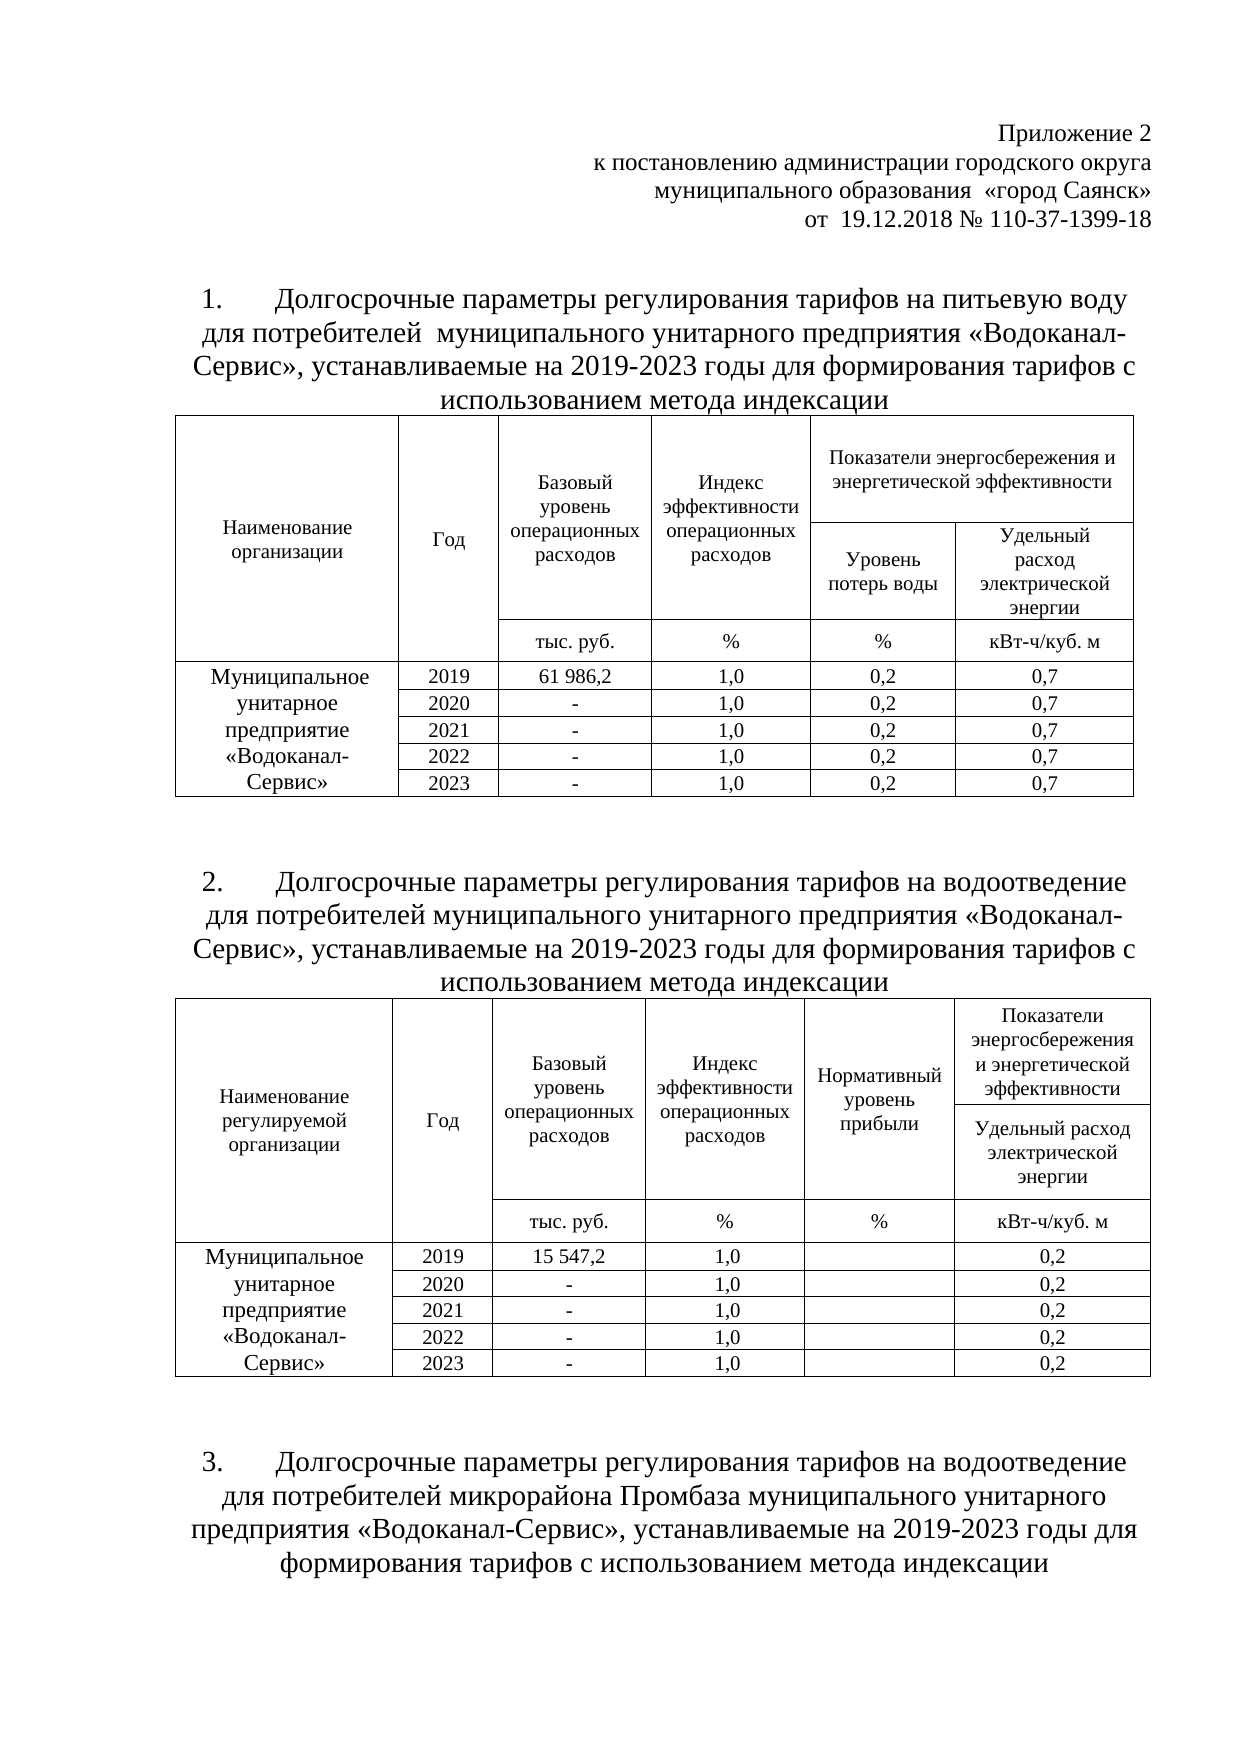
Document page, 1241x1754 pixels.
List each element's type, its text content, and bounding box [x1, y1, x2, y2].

table_cell Удельный расход электрической энергии [955, 1105, 1150, 1199]
table_cell 0,2 [811, 744, 955, 769]
table_cell % [811, 620, 955, 661]
table_cell 0,2 [955, 1350, 1150, 1376]
table_cell 0,2 [811, 690, 955, 716]
table_cell Уровень потерь воды [811, 523, 955, 619]
table_cell 2021 [399, 717, 498, 742]
table_cell 0,2 [811, 662, 955, 689]
text Приложение 2 [177, 118, 1152, 147]
table_cell 0,2 [955, 1324, 1150, 1349]
table_cell 2019 [399, 662, 498, 689]
table_header Наименование регулируемой организации [176, 999, 392, 1242]
table_header Индекс эффективности операционных расходов [652, 416, 810, 619]
table_cell 1,0 [652, 717, 810, 742]
table_cell 1,0 [652, 662, 810, 689]
table_header Год [393, 999, 492, 1242]
table_cell 0,2 [955, 1271, 1150, 1296]
table_cell % [652, 620, 810, 661]
table_cell 0,2 [811, 770, 955, 796]
table_cell [805, 1324, 954, 1349]
table_cell - [499, 690, 651, 716]
table_cell Удельный расход электрической энергии [956, 523, 1133, 619]
table_cell 0,7 [956, 770, 1133, 796]
table_header Показатели энергосбережения и энергетической эффективности [811, 416, 1133, 522]
table_cell 1,0 [646, 1243, 804, 1270]
table_cell 15 547,2 [493, 1243, 645, 1270]
table_cell - [493, 1297, 645, 1323]
table_cell 0,7 [956, 717, 1133, 742]
table_cell 2022 [393, 1324, 492, 1349]
table_cell [805, 1350, 954, 1376]
table_cell 2020 [393, 1271, 492, 1296]
table_cell 2020 [399, 690, 498, 716]
table_cell - [499, 744, 651, 769]
text муниципального образования «город Саянск» [177, 176, 1152, 204]
table_cell [805, 1243, 954, 1270]
table_cell % [646, 1200, 804, 1242]
list Долгосрочные параметры регулирования тарифов на питьевую воду для потребителей муниципального унитарного предприятия «Водоканал-Сервис», устанавливаемые на 2019-2023 годы для формирования тарифов с использованием метода индексации [177, 281, 1152, 415]
table_cell - [493, 1324, 645, 1349]
table_cell 2023 [399, 770, 498, 796]
table_cell [805, 1297, 954, 1323]
table_cell - [499, 770, 651, 796]
table_cell кВт-ч/куб. м [956, 620, 1133, 661]
table_cell [805, 1271, 954, 1296]
table_header Базовый уровень операционных расходов [493, 999, 645, 1199]
table_cell - [493, 1271, 645, 1296]
table_cell тыс. руб. [499, 620, 651, 661]
table_cell 1,0 [652, 690, 810, 716]
text от 19.12.2018 № 110-37-1399-18 [177, 204, 1152, 233]
table_cell % [805, 1200, 954, 1242]
table_cell 1,0 [652, 770, 810, 796]
list Долгосрочные параметры регулирования тарифов на водоотведение для потребителей муниципального унитарного предприятия «Водоканал-Сервис», устанавливаемые на 2019-2023 годы для формирования тарифов с использованием метода индексации [177, 864, 1152, 998]
table_cell 2023 [393, 1350, 492, 1376]
table_header Год [399, 416, 498, 661]
table_cell Муниципальное унитарное предприятие «Водоканал-Сервис» [176, 662, 398, 796]
table_header Нормативный уровень прибыли [805, 999, 954, 1199]
table_cell 2021 [393, 1297, 492, 1323]
table_cell 0,7 [956, 744, 1133, 769]
table_cell 2022 [399, 744, 498, 769]
table_cell 61 986,2 [499, 662, 651, 689]
table_cell 0,7 [956, 690, 1133, 716]
table_header Индекс эффективности операционных расходов [646, 999, 804, 1199]
table_cell 2019 [393, 1243, 492, 1270]
table_cell Муниципальное унитарное предприятие «Водоканал-Сервис» [176, 1243, 392, 1376]
table_header Показатели энергосбережения и энергетической эффективности [955, 999, 1150, 1104]
table_cell 0,7 [956, 662, 1133, 689]
list Долгосрочные параметры регулирования тарифов на водоотведение для потребителей микрорайона Промбаза муниципального унитарного предприятия «Водоканал-Сервис», устанавливаемые на 2019-2023 годы для формирования тарифов с использованием метода индексации [177, 1444, 1152, 1578]
table_cell 0,2 [811, 717, 955, 742]
table_cell - [493, 1350, 645, 1376]
table_cell 1,0 [646, 1271, 804, 1296]
table_cell 1,0 [646, 1324, 804, 1349]
table_cell 0,2 [955, 1243, 1150, 1270]
table_cell - [499, 717, 651, 742]
table_header Наименование организации [176, 416, 398, 661]
table_header Базовый уровень операционных расходов [499, 416, 651, 619]
table_cell 1,0 [646, 1297, 804, 1323]
text к постановлению администрации городского округа [177, 147, 1152, 176]
table_cell тыс. руб. [493, 1200, 645, 1242]
table_cell кВт-ч/куб. м [955, 1200, 1150, 1242]
table_cell 1,0 [652, 744, 810, 769]
table_cell 0,2 [955, 1297, 1150, 1323]
table_cell 1,0 [646, 1350, 804, 1376]
